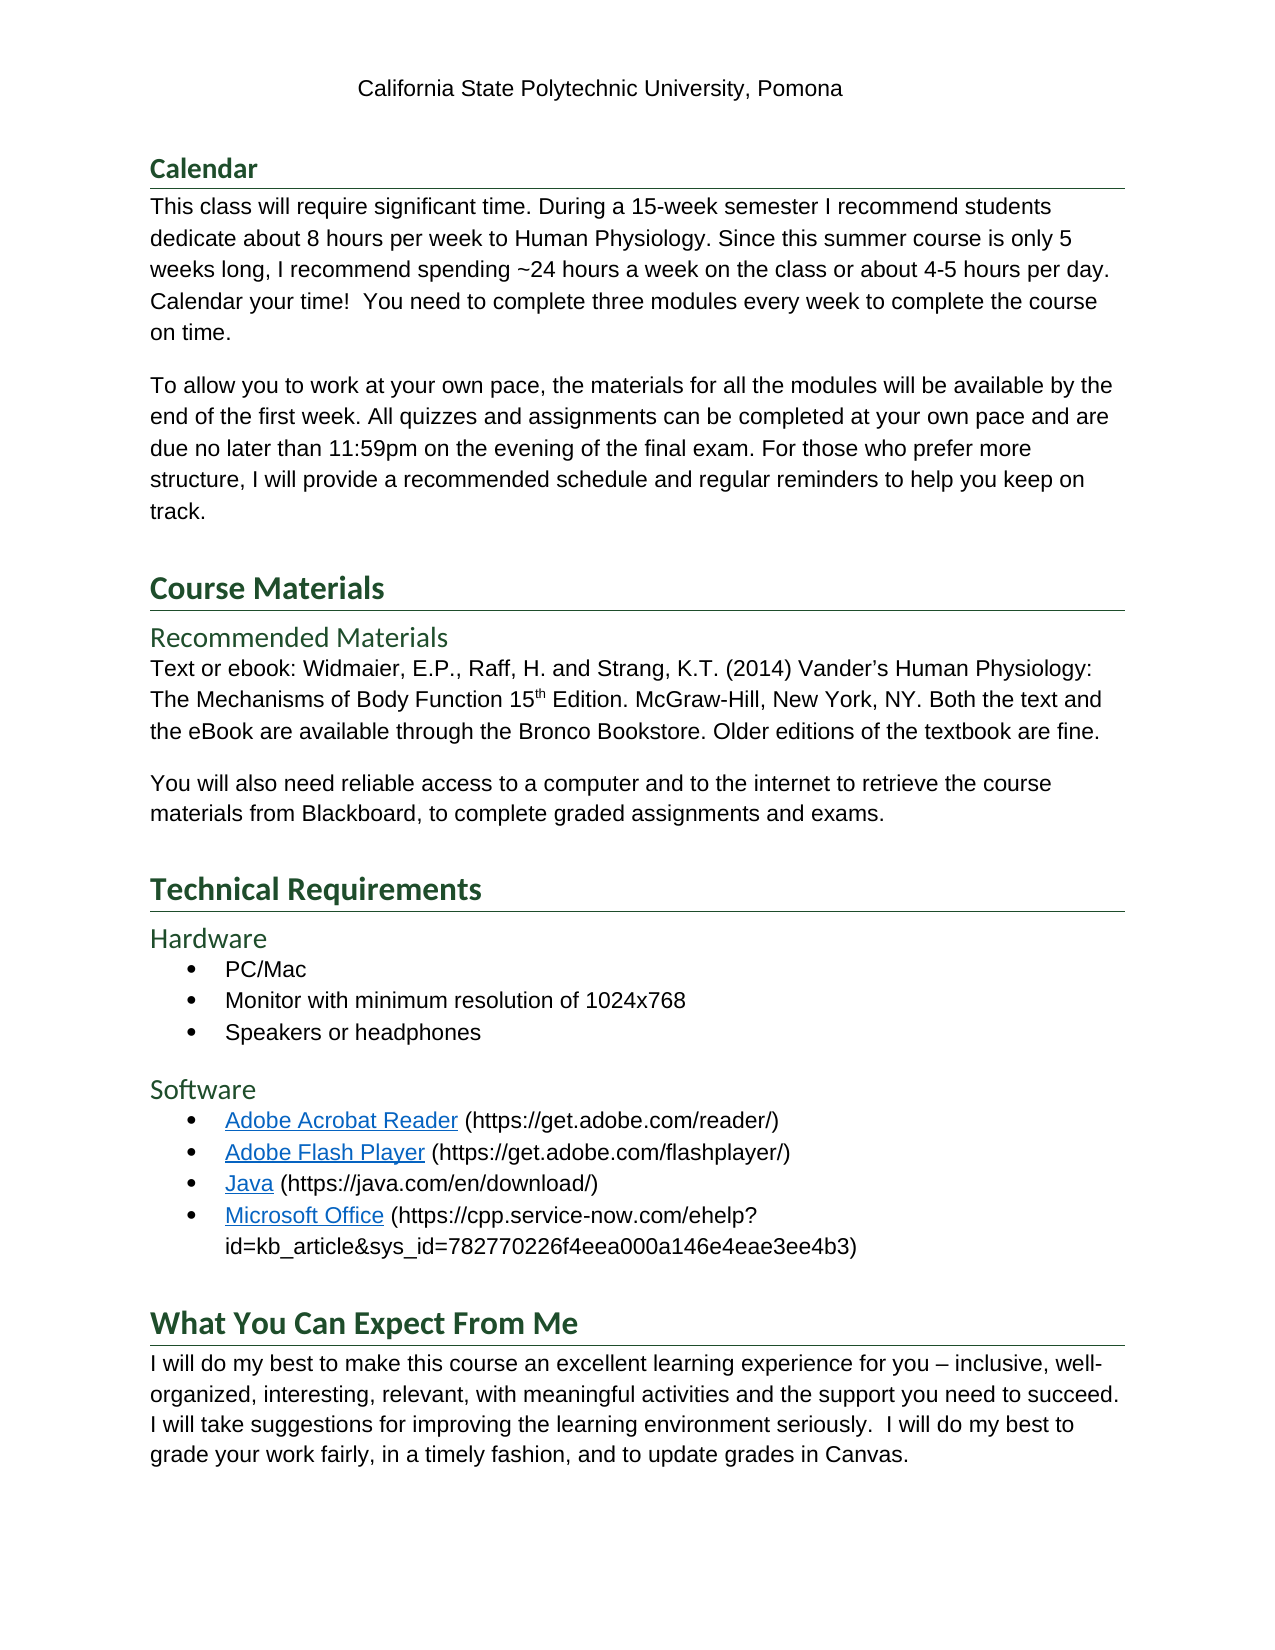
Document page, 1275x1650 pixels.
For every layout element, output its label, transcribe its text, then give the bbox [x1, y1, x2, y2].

text This class will require significant time. During a 15-week semester I recommend students dedicate about 8 hours per week to Human Physiology. Since this summer course is only 5 weeks long, I recommend spending ~24 hours a week on the class or about 4-5 hours per day. Calendar your time! You need to complete three modules every week to complete the course on time. [150, 193, 1125, 346]
list Monitor with minimum resolution of 1024x768 [187, 987, 1125, 1014]
list Java (https://java.com/en/download/) [187, 1170, 1125, 1197]
subtitle Hardware [150, 920, 1125, 956]
text You will also need reliable access to a computer and to the internet to retrieve the course materials from Blackboard, to complete graded assignments and exams. [150, 770, 1125, 827]
list PC/Mac [187, 956, 1125, 982]
subtitle Calendar [150, 150, 1125, 188]
subtitle Technical Requirements [150, 868, 1125, 911]
list Speakers or headphones [187, 1019, 1125, 1045]
list Adobe Acrobat Reader (https://get.adobe.com/reader/) [187, 1107, 1125, 1133]
subtitle Course Materials [150, 567, 1125, 610]
text To allow you to work at your own pace, the materials for all the modules will be available by the end of the first week. All quizzes and assignments can be completed at your own pace and are due no later than 11:59pm on the evening of the final exam. For those who prefer more structure, I will provide a recommended schedule and regular reminders to help you keep on track. [150, 372, 1125, 524]
text I will do my best to make this course an excellent learning experience for you – inclusive, well-organized, interesting, relevant, with meaningful activities and the support you need to succeed. I will take suggestions for improving the learning environment seriously. I will do my best to grade your work fairly, in a timely fashion, and to update grades in Canvas. [150, 1350, 1125, 1467]
subtitle Recommended Materials [150, 619, 1125, 655]
subtitle Software [150, 1071, 1125, 1107]
list Microsoft Office (https://cpp.service-now.com/ehelp?id=kb_article&sys_id=782770226f4eea000a146e4eae3ee4b3) [187, 1202, 1125, 1260]
text Text or ebook: Widmaier, E.P., Raff, H. and Strang, K.T. (2014) Vander’s Human Physiology: The Mechanisms of Body Function 15th Edition. McGraw-Hill, New York, NY. Both the text and the eBook are available through the Bronco Bookstore. Older editions of the textbook are fine. [150, 655, 1125, 744]
list Adobe Flash Player (https://get.adobe.com/flashplayer/) [187, 1139, 1125, 1165]
subtitle What You Can Expect From Me [150, 1302, 1125, 1345]
